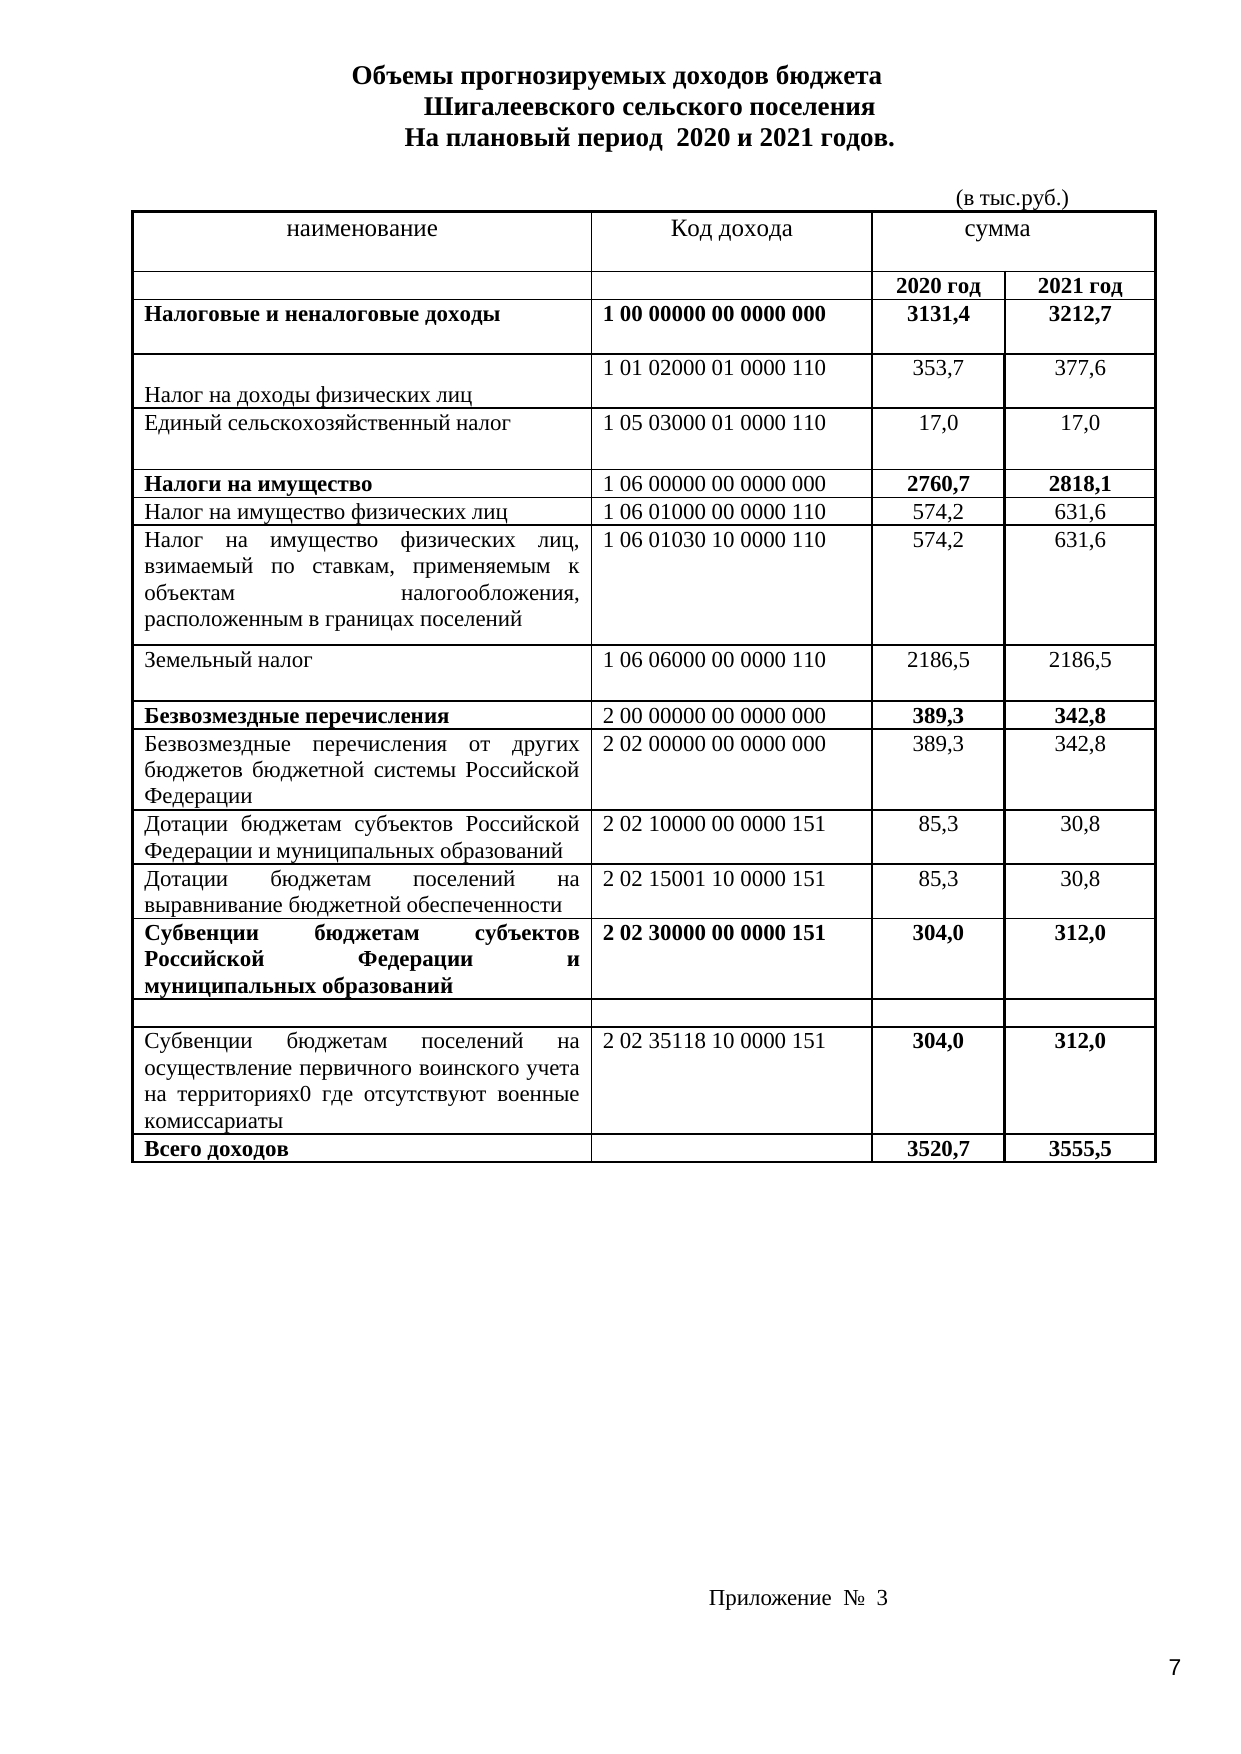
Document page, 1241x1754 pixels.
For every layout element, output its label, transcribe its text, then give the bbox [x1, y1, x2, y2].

text На плановый период 2020 и 2021 годов. [118, 121, 1181, 152]
table_cell 389,3 [873, 702, 1003, 728]
table_cell Безвозмездные перечисления [134, 702, 591, 728]
table_cell 2186,5 [1006, 646, 1154, 700]
table_cell Земельный налог [134, 646, 591, 700]
table_cell [1006, 1000, 1154, 1026]
table_cell 631,6 [1006, 526, 1154, 644]
table_cell 3131,4 [873, 300, 1004, 353]
table_cell 1 00 00000 00 0000 000 [592, 300, 871, 353]
table_cell 2020 год [873, 272, 1004, 298]
table_cell 574,2 [873, 498, 1003, 524]
table_cell 389,3 [873, 730, 1003, 809]
table_cell 342,8 [1006, 702, 1154, 728]
table_cell 2 02 00000 00 0000 000 [592, 730, 871, 809]
table_header сумма [873, 213, 1154, 271]
table_cell [592, 272, 871, 298]
table_cell Единый сельскохозяйственный налог [134, 409, 591, 468]
table_cell 631,6 [1006, 498, 1154, 524]
table_cell Дотации бюджетам субъектов Российской Федерации и муниципальных образований [134, 811, 591, 863]
table_cell 1 01 02000 01 0000 110 [592, 355, 871, 407]
table_cell 304,0 [873, 1028, 1003, 1133]
table_cell 1 06 06000 00 0000 110 [592, 646, 871, 700]
table_cell 17,0 [873, 409, 1003, 468]
table_cell 30,8 [1006, 865, 1154, 917]
table_cell [592, 1000, 871, 1026]
table_cell [592, 1135, 871, 1161]
table_cell 342,8 [1006, 730, 1154, 809]
table_cell 2 02 35118 10 0000 151 [592, 1028, 871, 1133]
table_cell Налоги на имущество [134, 470, 591, 496]
text Приложение № 3 [709, 1584, 1181, 1611]
table_cell 2 02 15001 10 0000 151 [592, 865, 871, 917]
table_cell 1 05 03000 01 0000 110 [592, 409, 871, 468]
table_header Код дохода [592, 213, 871, 271]
table_cell 85,3 [873, 811, 1003, 863]
table_cell Безвозмездные перечисления от других бюджетов бюджетной системы Российской Федерации [134, 730, 591, 809]
table_cell [134, 1000, 591, 1026]
table_cell 2818,1 [1006, 470, 1154, 496]
table_cell 2186,5 [873, 646, 1003, 700]
table_cell 2 02 10000 00 0000 151 [592, 811, 871, 863]
table_cell 304,0 [873, 919, 1003, 998]
table_cell 574,2 [873, 526, 1003, 644]
table_cell 377,6 [1006, 355, 1154, 407]
text Объемы прогнозируемых доходов бюджета [118, 59, 1181, 90]
table_cell 312,0 [1006, 1028, 1154, 1133]
table_cell 2760,7 [873, 470, 1003, 496]
text (в тыс.руб.) [118, 184, 1181, 210]
table_cell [134, 272, 591, 298]
table_cell 17,0 [1006, 409, 1154, 468]
table_cell Субвенции бюджетам поселений на осуществление первичного воинского учета на территориях0 где отсутствуют военные комиссариаты [134, 1028, 591, 1133]
table_cell Субвенции бюджетам субъектов Российской Федерации и муниципальных образований [134, 919, 591, 998]
table_cell [873, 1000, 1003, 1026]
table_cell 3212,7 [1006, 300, 1154, 353]
table_cell Всего доходов [134, 1135, 591, 1161]
table_cell 1 06 00000 00 0000 000 [592, 470, 871, 496]
table_cell 1 06 01000 00 0000 110 [592, 498, 871, 524]
table_cell Налог на доходы физических лиц [134, 355, 591, 407]
table_cell 353,7 [873, 355, 1003, 407]
table_cell 2 02 30000 00 0000 151 [592, 919, 871, 998]
table_cell Налог на имущество физических лиц, взимаемый по ставкам, применяемым к объектам налогообложения, расположенным в границах поселений [134, 526, 591, 644]
table_cell Налоговые и неналоговые доходы [134, 300, 591, 353]
table_header наименование [134, 213, 591, 271]
table_cell Дотации бюджетам поселений на выравнивание бюджетной обеспеченности [134, 865, 591, 917]
table_cell 2 00 00000 00 0000 000 [592, 702, 871, 728]
table_cell 30,8 [1006, 811, 1154, 863]
table_cell 1 06 01030 10 0000 110 [592, 526, 871, 644]
table_cell 2021 год [1006, 272, 1154, 298]
table_cell 312,0 [1006, 919, 1154, 998]
table_cell 3555,5 [1006, 1135, 1154, 1161]
table_cell Налог на имущество физических лиц [134, 498, 591, 524]
table_cell 85,3 [873, 865, 1003, 917]
text Шигалеевского сельского поселения [118, 90, 1181, 121]
table_cell 3520,7 [873, 1135, 1003, 1161]
